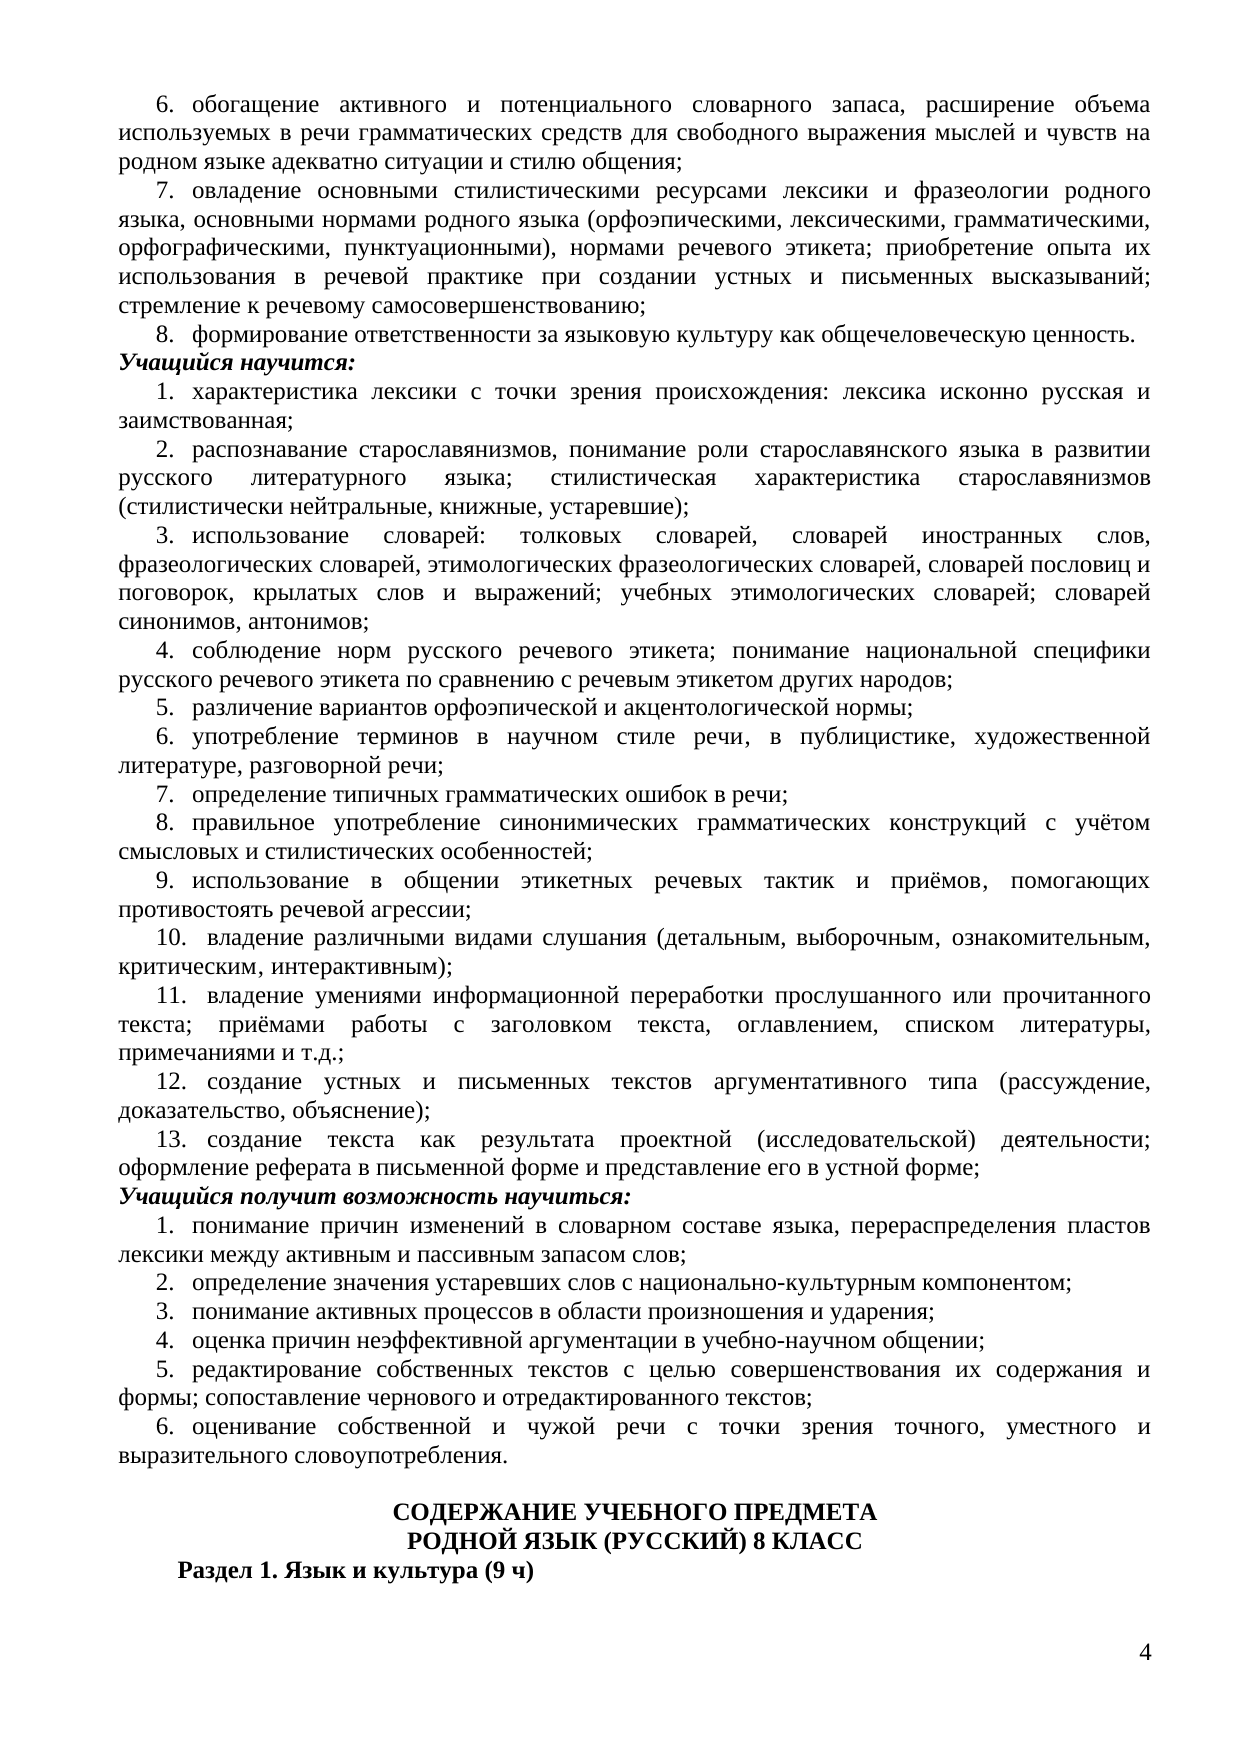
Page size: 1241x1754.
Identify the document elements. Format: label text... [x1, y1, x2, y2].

list обогащение активного и потенциального словарного запаса, расширение объема используемых в речи грамматических средств для свободного выражения мыслей и чувств на родном языке адекватно ситуации и стилю общения; [118, 89, 1152, 175]
list владение различными видами слушания (детальным, выборочным‚ ознакомительным, критическим‚ интерактивным); [118, 922, 1152, 980]
text РОДНОЙ ЯЗЫК (РУССКИЙ) 8 КЛАСС [118, 1526, 1152, 1555]
list создание текста как результата проектной (исследовательской) деятельности; оформление реферата в письменной форме и представление его в устной форме; [118, 1124, 1152, 1181]
list формирование ответственности за языковую культуру как общечеловеческую ценность. [118, 319, 1152, 347]
text Учащийся научится: [118, 347, 1152, 376]
list овладение основными стилистическими ресурсами лексики и фразеологии родного языка, основными нормами родного языка (орфоэпическими, лексическими, грамматическими, орфографическими, пунктуационными), нормами речевого этикета; приобретение опыта их использования в речевой практике при создании устных и письменных высказываний; стремление к речевому самосовершенствованию; [118, 175, 1152, 319]
text Раздел 1. Язык и культура (9 ч) [118, 1555, 1152, 1584]
list соблюдение норм русского речевого этикета; понимание национальной специфики русского речевого этикета по сравнению с речевым этикетом других народов; [118, 635, 1152, 692]
list распознавание старославянизмов, понимание роли старославянского языка в развитии русского литературного языка; стилистическая характеристика старославянизмов (стилистически нейтральные, книжные, устаревшие); [118, 434, 1152, 520]
list редактирование собственных текстов с целью совершенствования их содержания и формы; сопоставление чернового и отредактированного текстов; [118, 1354, 1152, 1411]
list использование словарей: толковых словарей, словарей иностранных слов, фразеологических словарей, этимологических фразеологических словарей, словарей пословиц и поговорок, крылатых слов и выражений; учебных этимологических словарей; словарей синонимов, антонимов; [118, 520, 1152, 635]
list определение значения устаревших слов с национально-культурным компонентом; [118, 1267, 1152, 1296]
list оценка причин неэффективной аргументации в учебно-научном общении; [118, 1325, 1152, 1354]
list характеристика лексики с точки зрения происхождения: лексика исконно русская и заимствованная; [118, 376, 1152, 434]
text Учащийся получит возможность научиться: [118, 1181, 1152, 1210]
list оценивание собственной и чужой речи с точки зрения точного, уместного и выразительного словоупотребления. [118, 1411, 1152, 1469]
list правильное употребление синонимических грамматических конструкций с учётом смысловых и стилистических особенностей; [118, 807, 1152, 865]
list понимание причин изменений в словарном составе языка, перераспределения пластов лексики между активным и пассивным запасом слов; [118, 1210, 1152, 1267]
list употребление терминов в научном стиле речи‚ в публицистике, художественной литературе, разговорной речи; [118, 721, 1152, 779]
list определение типичных грамматических ошибок в речи; [118, 779, 1152, 807]
list использование в общении этикетных речевых тактик и приёмов‚ помогающих противостоять речевой агрессии; [118, 865, 1152, 922]
list владение умениями информационной переработки прослушанного или прочитанного текста; приёмами работы с заголовком текста, оглавлением, списком литературы, примечаниями и т.д.; [118, 980, 1152, 1066]
text СОДЕРЖАНИЕ УЧЕБНОГО ПРЕДМЕТА [118, 1497, 1152, 1526]
list понимание активных процессов в области произношения и ударения; [118, 1296, 1152, 1325]
list различение вариантов орфоэпической и акцентологической нормы; [118, 692, 1152, 721]
list создание устных и письменных текстов аргументативного типа (рассуждение, доказательство, объяснение); [118, 1066, 1152, 1124]
